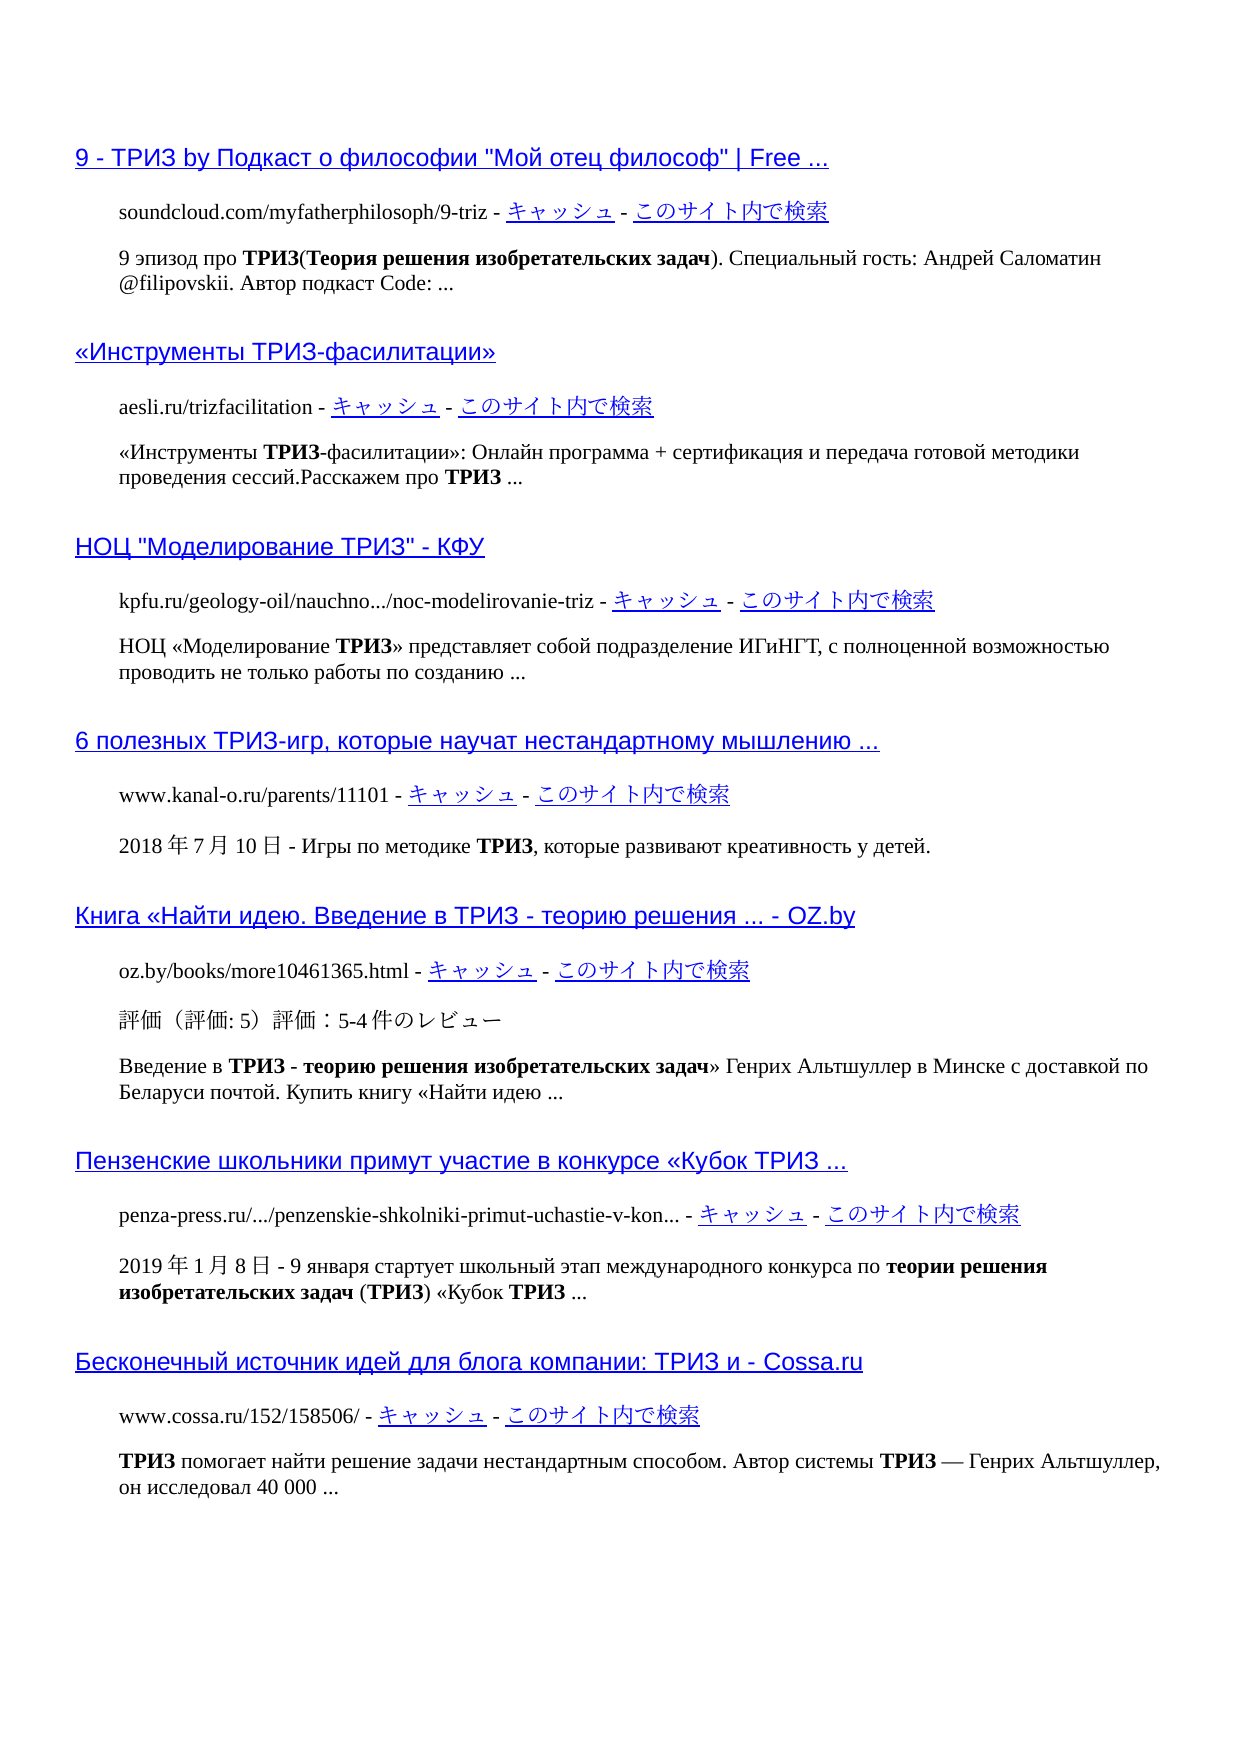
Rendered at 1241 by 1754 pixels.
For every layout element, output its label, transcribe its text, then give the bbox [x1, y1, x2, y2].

text 2019年1月8日 - 9 января стартует школьный этап международного конкурса по теории решения изобретательских задач (ТРИЗ) «Кубок ТРИЗ ... [119, 1248, 1165, 1304]
text aesli.ru/trizfacilitation - キャッシュ - このサイト内で検索 [119, 389, 1165, 420]
text www.kanal-o.ru/parents/11101 - キャッシュ - このサイト内で検索 [119, 778, 1165, 809]
text Введение в ТРИЗ - теорию решения изобретательских задач» Генрих Альтшуллер в Минске с доставкой по Беларуси почтой. Купить книгу «Найти идею ... [119, 1053, 1165, 1104]
text «Инструменты ТРИЗ-фасилитации»: Онлайн программа + сертификация и передача готовой методики проведения сессий.Расскажем про ТРИЗ ... [119, 439, 1165, 489]
subtitle Бесконечный источник идей для блога компании: ТРИЗ и - Cossa.ru [75, 1342, 1165, 1379]
text soundcloud.com/myfatherphilosoph/9-triz - キャッシュ - このサイト内で検索 [119, 194, 1165, 226]
text penza-press.ru/.../penzenskie-shkolniki-primut-uchastie-v-kon... - キャッシュ - このサイト内で検索 [119, 1198, 1165, 1229]
subtitle 9 - ТРИЗ by Подкаст о философии "Мой отец философ" | Free ... [75, 138, 1165, 176]
text НОЦ «Моделирование ТРИЗ» представляет собой подразделение ИГиНГТ, с полноценной возможностью проводить не только работы по созданию ... [119, 633, 1165, 684]
text kpfu.ru/geology-oil/nauchno.../noc-modelirovanie-triz - キャッシュ - このサイト内で検索 [119, 583, 1165, 615]
subtitle НОЦ "Моделирование ТРИЗ" - КФУ [75, 527, 1165, 564]
text oz.by/books/more10461365.html - キャッシュ - このサイト内で検索 [119, 953, 1165, 984]
text ТРИЗ помогает найти решение задачи нестандартным способом. Автор системы ТРИЗ — Генрих Альтшуллер, он исследовал 40 000 ... [119, 1448, 1165, 1499]
subtitle 6 полезных ТРИЗ-игр, которые научат нестандартному мышлению ... [75, 721, 1165, 759]
subtitle «Инструменты ТРИЗ-фасилитации» [75, 333, 1165, 370]
text 2018年7月10日 - Игры по методике ТРИЗ, которые развивают креативность у детей. [119, 828, 1165, 859]
text 評価（評価: 5）評価：5-4件のレビュー [119, 1003, 1165, 1035]
subtitle Пензенские школьники примут участие в конкурсе «Кубок ТРИЗ ... [75, 1141, 1165, 1179]
text www.cossa.ru/152/158506/ - キャッシュ - このサイト内で検索 [119, 1398, 1165, 1430]
subtitle Книга «Найти идею. Введение в ТРИЗ - теорию решения ... - OZ.by [75, 897, 1165, 934]
text 9 эпизод про ТРИЗ(Теория решения изобретательских задач). Специальный гость: Андрей Саломатин @filipovskii. Автор подкаст Code: ... [119, 245, 1165, 295]
